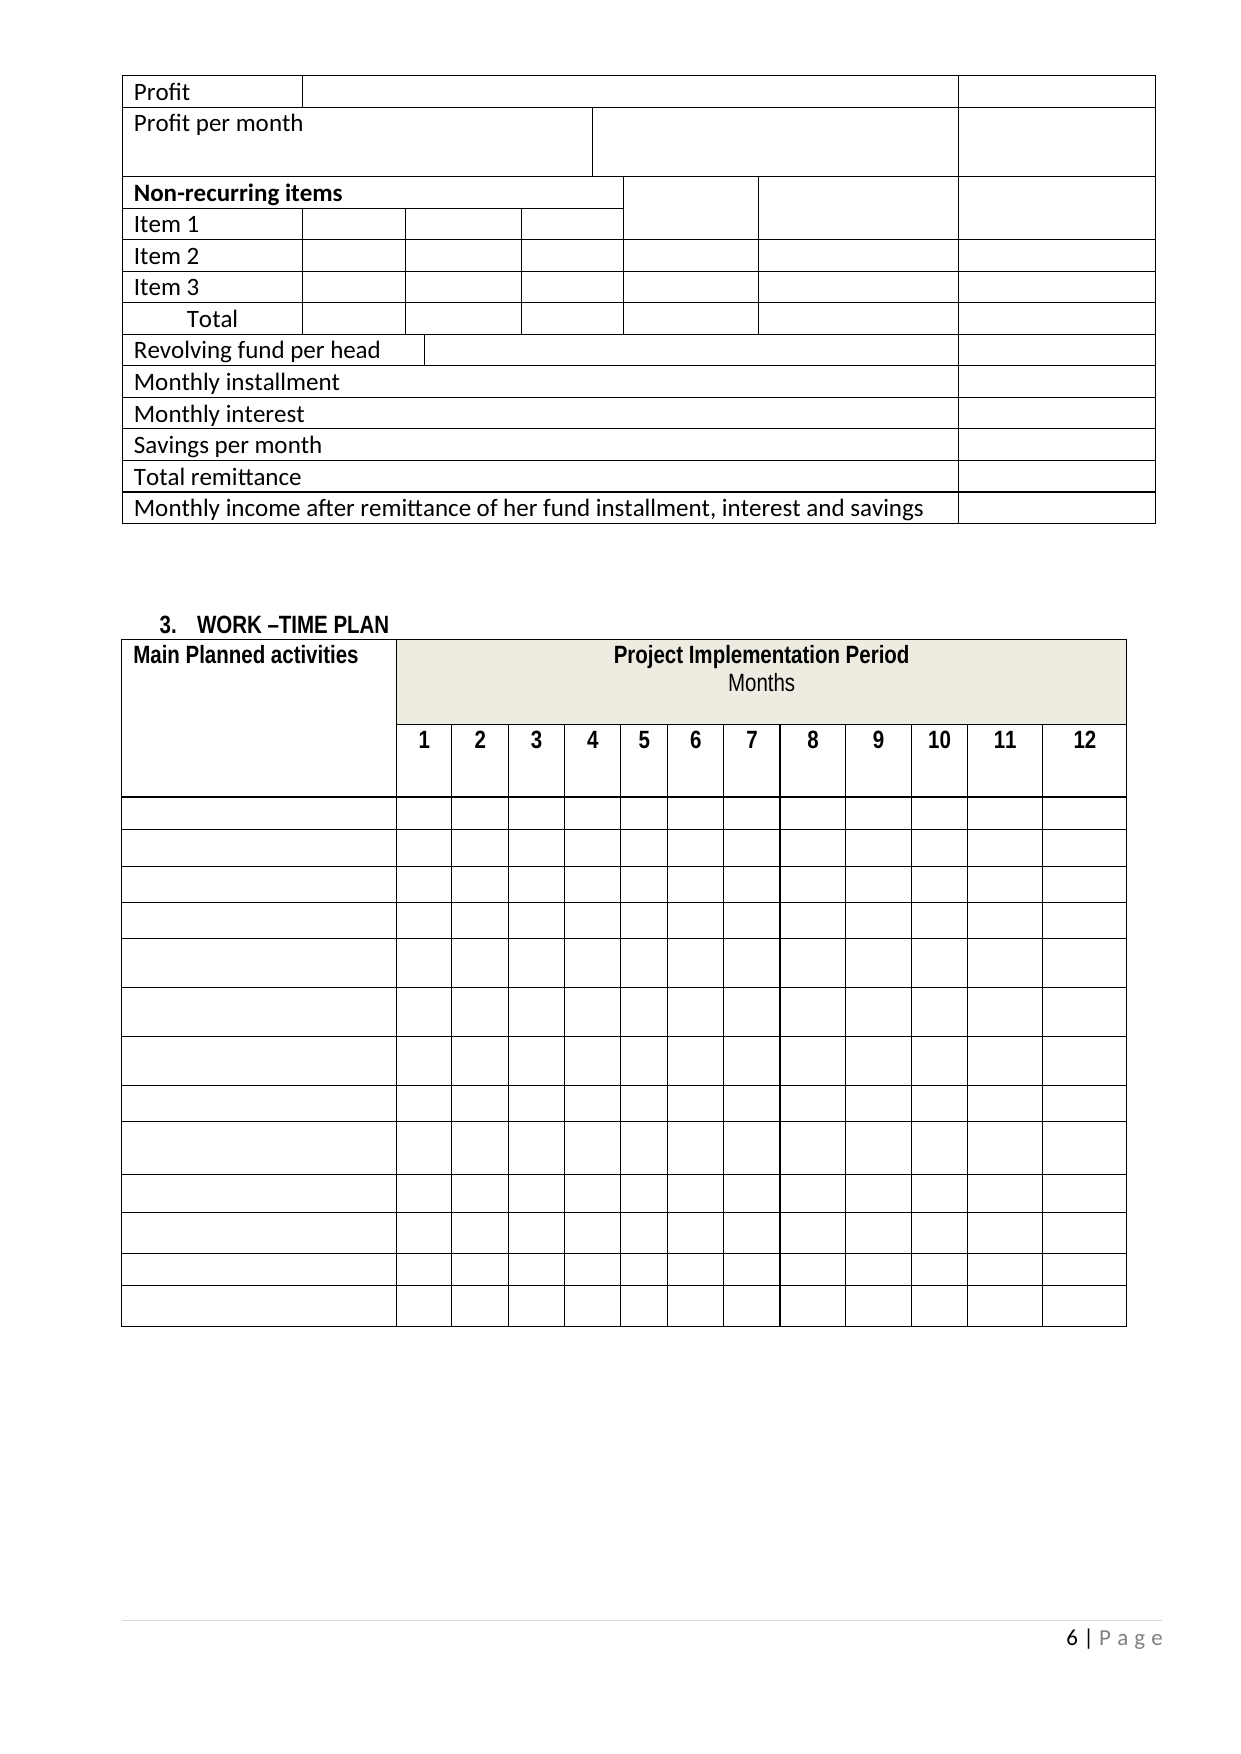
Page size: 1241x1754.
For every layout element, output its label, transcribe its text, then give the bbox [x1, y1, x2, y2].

table_cell [621, 1122, 667, 1173]
table_cell Item 2 [123, 240, 302, 271]
table_cell [1043, 903, 1126, 938]
table_cell [668, 939, 723, 987]
table_cell [522, 240, 623, 271]
table_cell [1043, 1254, 1126, 1284]
table_cell Total [123, 303, 302, 334]
table_cell [509, 1037, 564, 1085]
table_cell [303, 76, 958, 107]
table_cell [968, 988, 1042, 1036]
table_cell [968, 903, 1042, 938]
table_cell [122, 939, 396, 987]
table_cell [912, 939, 967, 987]
table_cell [1043, 988, 1126, 1036]
table_cell Item 3 [123, 272, 302, 302]
table_cell [668, 1175, 723, 1212]
table_cell [565, 903, 620, 938]
table_cell [621, 830, 667, 866]
table_cell Savings per month [123, 429, 958, 460]
table_cell [621, 903, 667, 938]
table_cell [397, 903, 451, 938]
table_cell [406, 240, 521, 271]
table_cell [452, 1037, 508, 1085]
table_cell [959, 303, 1155, 334]
table_cell [668, 798, 723, 829]
table_cell [624, 303, 758, 334]
table_cell [724, 1175, 779, 1212]
table_cell [959, 398, 1155, 428]
table_cell [565, 798, 620, 829]
table_cell [565, 1286, 620, 1326]
table_cell [846, 1175, 911, 1212]
table_cell [565, 939, 620, 987]
table_cell [452, 1213, 508, 1253]
table_cell [621, 1086, 667, 1121]
table_cell [565, 1254, 620, 1284]
table_cell [303, 240, 405, 271]
table_cell [397, 1254, 451, 1284]
table_cell [122, 1122, 396, 1173]
table_cell [912, 798, 967, 829]
table_cell [781, 1213, 845, 1253]
table_cell [781, 1037, 845, 1085]
table_cell [621, 867, 667, 902]
table_cell [406, 209, 521, 239]
table_cell [959, 461, 1155, 491]
table_cell 7 [724, 725, 779, 796]
table_cell [565, 1175, 620, 1212]
table_cell [303, 272, 405, 302]
table_cell [509, 1086, 564, 1121]
table_cell [122, 1086, 396, 1121]
table_cell [452, 1122, 508, 1173]
table_cell [509, 1286, 564, 1326]
table_cell [668, 1286, 723, 1326]
table_cell [846, 939, 911, 987]
table_cell [1043, 1086, 1126, 1121]
table_cell [912, 830, 967, 866]
table_cell [565, 988, 620, 1036]
table_cell [781, 988, 845, 1036]
table_cell [1043, 1037, 1126, 1085]
table_cell [509, 1122, 564, 1173]
table_cell 11 [968, 725, 1042, 796]
table_cell [781, 903, 845, 938]
table_cell [303, 209, 405, 239]
table_cell [122, 903, 396, 938]
table_header Main Planned activities [122, 640, 396, 796]
table_cell [668, 1086, 723, 1121]
table_cell [968, 1175, 1042, 1212]
table_cell [397, 1213, 451, 1253]
table_cell [668, 988, 723, 1036]
table_cell [565, 1037, 620, 1085]
table_cell [846, 1122, 911, 1173]
table_cell [522, 303, 623, 334]
table_cell [452, 830, 508, 866]
table_cell [912, 1286, 967, 1326]
table_cell [122, 867, 396, 902]
table_cell [621, 1254, 667, 1284]
table_cell [565, 1122, 620, 1173]
table_cell 10 [912, 725, 967, 796]
table_cell [724, 1086, 779, 1121]
table_cell 4 [565, 725, 620, 796]
table_cell [846, 1086, 911, 1121]
table_cell [959, 272, 1155, 302]
table_cell 5 [621, 725, 667, 796]
table_cell [759, 177, 958, 239]
table_cell [668, 903, 723, 938]
table_cell [452, 867, 508, 902]
table_cell [668, 1213, 723, 1253]
table_cell [1043, 939, 1126, 987]
table_cell [122, 1037, 396, 1085]
table_cell [959, 493, 1155, 523]
table_cell [781, 867, 845, 902]
table_cell [522, 272, 623, 302]
table_cell 1 [397, 725, 451, 796]
table_cell [912, 1037, 967, 1085]
table_cell [621, 1175, 667, 1212]
table_cell [968, 1213, 1042, 1253]
table_cell [668, 1037, 723, 1085]
table_cell [968, 1086, 1042, 1121]
table_cell [122, 1254, 396, 1284]
table_cell [968, 1286, 1042, 1326]
table_cell [397, 1286, 451, 1326]
table_cell [122, 1286, 396, 1326]
table_cell [406, 272, 521, 302]
table_cell [565, 830, 620, 866]
table_cell [397, 1122, 451, 1173]
table_cell [621, 1213, 667, 1253]
table_cell [968, 1037, 1042, 1085]
table_cell [781, 1286, 845, 1326]
table_cell 6 [668, 725, 723, 796]
table_cell [724, 903, 779, 938]
table_cell [959, 240, 1155, 271]
table_cell [959, 429, 1155, 460]
table_cell [509, 830, 564, 866]
table_cell [668, 830, 723, 866]
table_cell [759, 240, 958, 271]
table_cell [912, 1086, 967, 1121]
table_cell [1043, 830, 1126, 866]
table_cell [1043, 1286, 1126, 1326]
table_cell [846, 830, 911, 866]
table_header Project Implementation Period Months [397, 640, 1126, 724]
table_cell Revolving fund per head [123, 335, 424, 365]
table_cell [452, 1175, 508, 1212]
table_cell [397, 798, 451, 829]
table_cell [724, 939, 779, 987]
table_cell [122, 830, 396, 866]
table_cell [452, 988, 508, 1036]
table_cell [509, 798, 564, 829]
table_cell 2 [452, 725, 508, 796]
table_cell [624, 177, 758, 239]
table_cell [397, 1037, 451, 1085]
table_cell [968, 830, 1042, 866]
table_cell [668, 1254, 723, 1284]
table_cell [781, 1254, 845, 1284]
table_cell [621, 798, 667, 829]
table_cell [912, 1213, 967, 1253]
table_cell [452, 903, 508, 938]
table_cell [452, 1254, 508, 1284]
table_cell [724, 867, 779, 902]
table_cell [912, 903, 967, 938]
table_cell 9 [846, 725, 911, 796]
table_cell [959, 108, 1155, 176]
table_cell [1043, 798, 1126, 829]
table_cell [509, 867, 564, 902]
table_cell [968, 1254, 1042, 1284]
table_cell [122, 798, 396, 829]
table_cell [397, 1086, 451, 1121]
table_cell [846, 867, 911, 902]
table_cell [593, 108, 958, 176]
table_cell [397, 988, 451, 1036]
table_cell [122, 1213, 396, 1253]
table_cell [781, 1086, 845, 1121]
table_cell [968, 939, 1042, 987]
table_cell [522, 209, 623, 239]
list WORK –TIME PLAN [159, 610, 1162, 639]
table_cell [668, 867, 723, 902]
table_cell [1043, 1213, 1126, 1253]
table_cell [668, 1122, 723, 1173]
table_cell [912, 867, 967, 902]
table_cell [565, 1213, 620, 1253]
table_cell [621, 988, 667, 1036]
table_cell [122, 988, 396, 1036]
table_cell [912, 988, 967, 1036]
table_cell [959, 366, 1155, 397]
table_cell [959, 76, 1155, 107]
table_cell [509, 1175, 564, 1212]
table_cell [968, 867, 1042, 902]
table_cell [452, 939, 508, 987]
table_cell [912, 1254, 967, 1284]
table_cell [509, 988, 564, 1036]
table_cell [959, 177, 1155, 239]
table_cell [122, 1175, 396, 1212]
table_cell [565, 867, 620, 902]
table_cell [912, 1122, 967, 1173]
table_cell [452, 798, 508, 829]
table_cell [781, 939, 845, 987]
table_cell Profit [123, 76, 302, 107]
table_cell [724, 1213, 779, 1253]
table_cell [781, 798, 845, 829]
table_cell [452, 1286, 508, 1326]
table_cell [1043, 867, 1126, 902]
table_cell [959, 335, 1155, 365]
table_cell [781, 830, 845, 866]
table_cell Total remittance [123, 461, 958, 491]
table_cell [509, 1213, 564, 1253]
table_cell [509, 939, 564, 987]
table_cell 3 [509, 725, 564, 796]
table_cell [624, 272, 758, 302]
table_cell Profit per month [123, 108, 592, 176]
table_cell Item 1 [123, 209, 302, 239]
table_cell [846, 1254, 911, 1284]
table_cell [303, 303, 405, 334]
table_cell [624, 240, 758, 271]
table_cell [846, 1037, 911, 1085]
table_cell [509, 903, 564, 938]
table_cell [968, 1122, 1042, 1173]
table_cell [759, 272, 958, 302]
table_cell [724, 830, 779, 866]
table_cell [397, 830, 451, 866]
table_cell Monthly income after remittance of her fund installment, interest and savings [123, 493, 958, 523]
table_cell [781, 1175, 845, 1212]
table_cell [621, 1286, 667, 1326]
table_cell [846, 1213, 911, 1253]
table_cell [406, 303, 521, 334]
table_cell [724, 798, 779, 829]
table_cell [1043, 1175, 1126, 1212]
table_cell [621, 939, 667, 987]
table_cell [846, 903, 911, 938]
table_cell 12 [1043, 725, 1126, 796]
table_cell 8 [781, 725, 845, 796]
table_cell [425, 335, 958, 365]
table_cell [724, 1286, 779, 1326]
table_cell [565, 1086, 620, 1121]
table_cell [397, 939, 451, 987]
table_cell Non-recurring items [123, 177, 623, 207]
table_cell [452, 1086, 508, 1121]
table_cell [724, 988, 779, 1036]
table_cell [781, 1122, 845, 1173]
table_cell [759, 303, 958, 334]
table_cell [397, 1175, 451, 1212]
table_cell [621, 1037, 667, 1085]
table_cell [724, 1037, 779, 1085]
table_cell Monthly installment [123, 366, 958, 397]
table_cell [846, 1286, 911, 1326]
table_cell [1043, 1122, 1126, 1173]
table_cell [724, 1122, 779, 1173]
table_cell [912, 1175, 967, 1212]
table_cell [724, 1254, 779, 1284]
table_cell Monthly interest [123, 398, 958, 428]
table_cell [846, 798, 911, 829]
table_cell [968, 798, 1042, 829]
table_cell [846, 988, 911, 1036]
table_cell [509, 1254, 564, 1284]
table_cell [397, 867, 451, 902]
